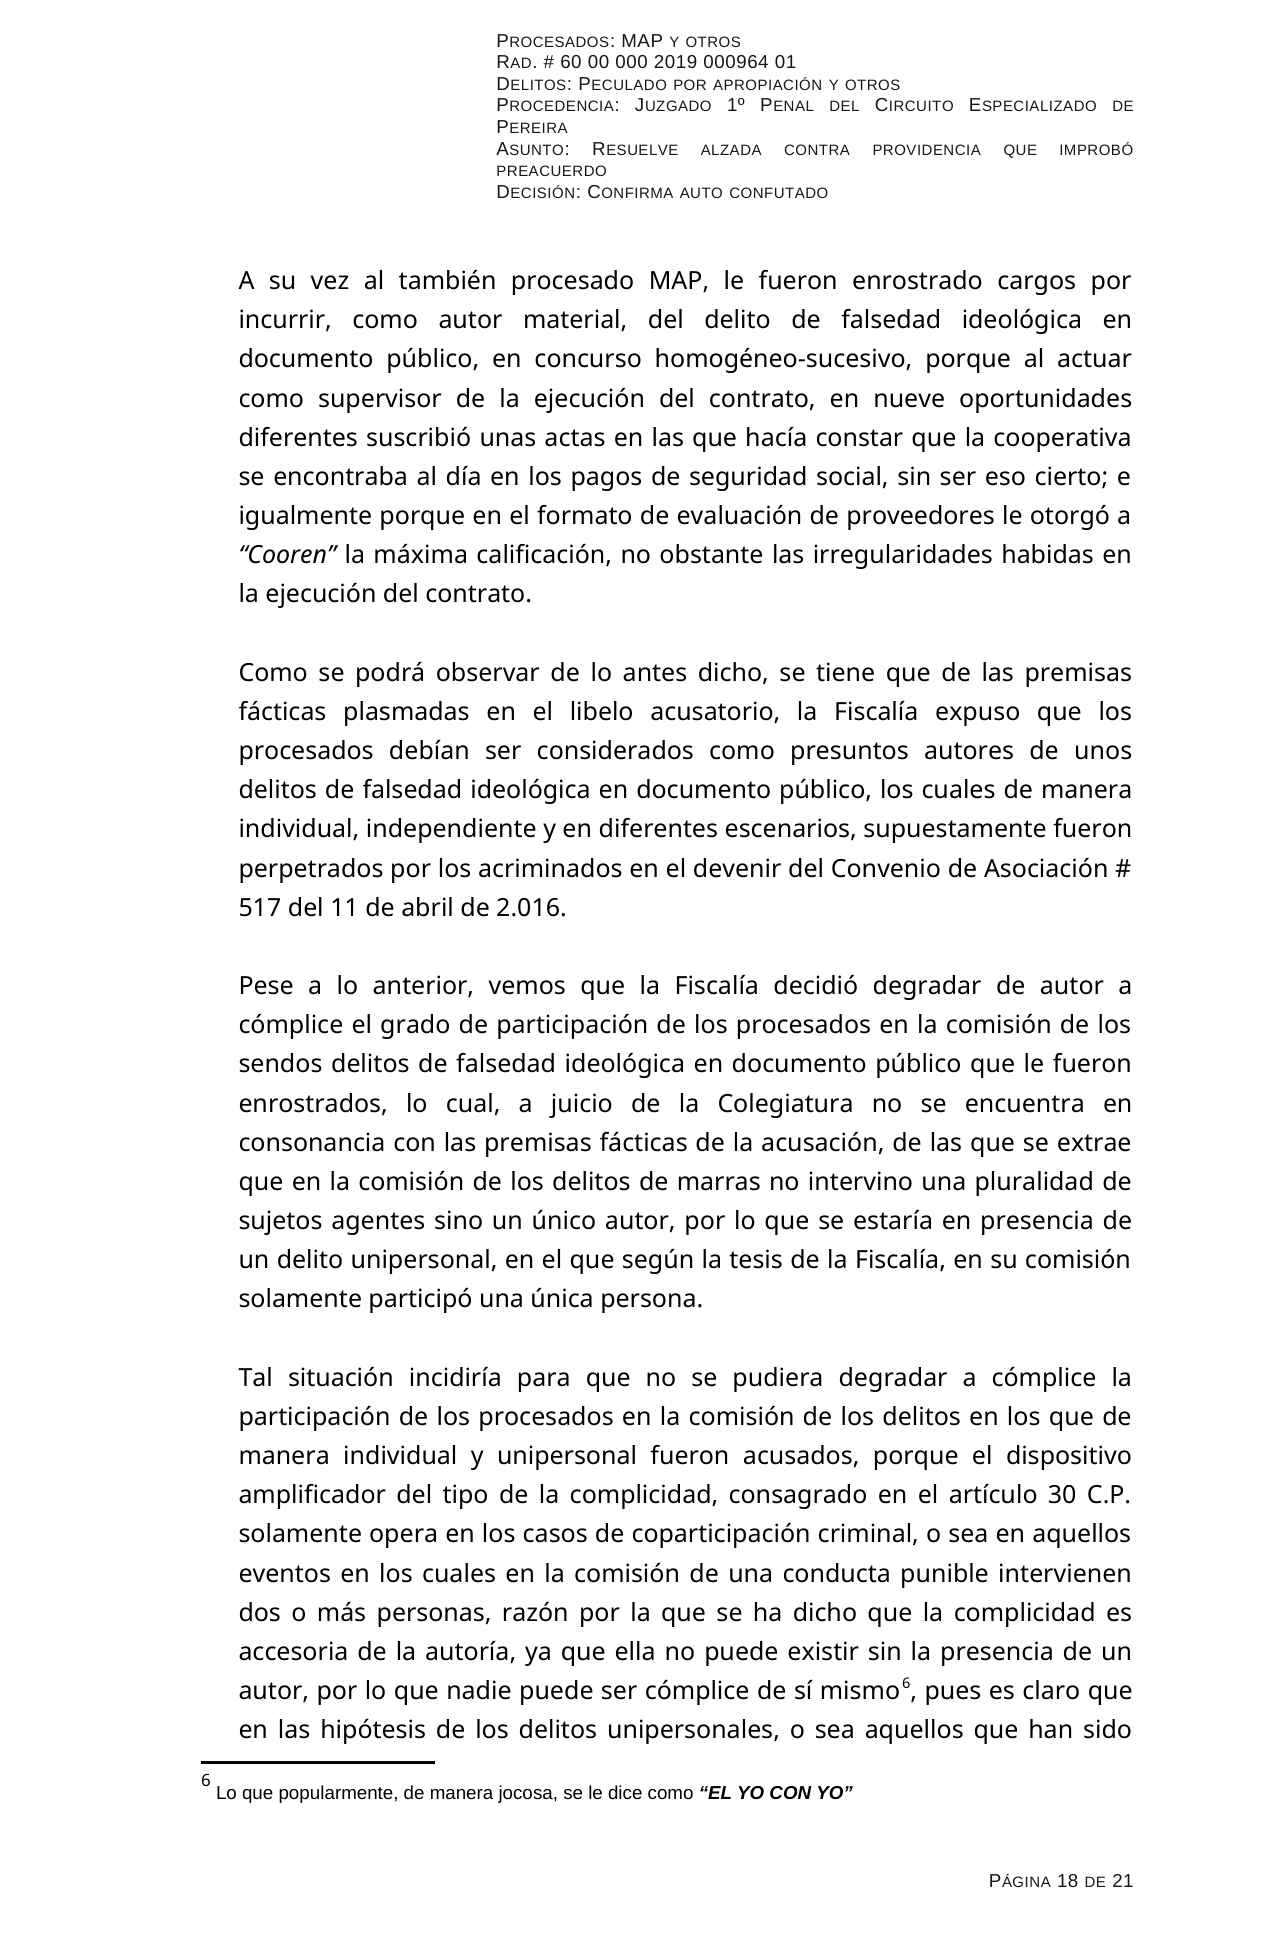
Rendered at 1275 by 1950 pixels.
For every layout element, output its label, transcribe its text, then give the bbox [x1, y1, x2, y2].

text Pese a lo anterior, vemos que la Fiscalía decidió degradar de autor a cómplice el grado de participación de los procesados en la comisión de los sendos delitos de falsedad ideológica en documento público que le fueron enrostrados, lo cual, a juicio de la Colegiatura no se encuentra en consonancia con las premisas fácticas de la acusación, de las que se extrae que en la comisión de los delitos de marras no intervino una pluralidad de sujetos agentes sino un único autor, por lo que se estaría en presencia de un delito unipersonal, en el que según la tesis de la Fiscalía, en su comisión solamente participó una única persona. [238, 968, 1133, 1315]
text A su vez al también procesado MAP, le fueron enrostrado cargos por incurrir, como autor material, del delito de falsedad ideológica en documento público, en concurso homogéneo-sucesivo, porque al actuar como supervisor de la ejecución del contrato, en nueve oportunidades diferentes suscribió unas actas en las que hacía constar que la cooperativa se encontraba al día en los pagos de seguridad social, sin ser eso cierto; e igualmente porque en el formato de evaluación de proveedores le otorgó a “Cooren” la máxima calificación, no obstante las irregularidades habidas en la ejecución del contrato. [238, 263, 1133, 610]
text Como se podrá observar de lo antes dicho, se tiene que de las premisas fácticas plasmadas en el libelo acusatorio, la Fiscalía expuso que los procesados debían ser considerados como presuntos autores de unos delitos de falsedad ideológica en documento público, los cuales de manera individual, independiente y en diferentes escenarios, supuestamente fueron perpetrados por los acriminados en el devenir del Convenio de Asociación # 517 del 11 de abril de 2.016. [238, 654, 1133, 923]
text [238, 1359, 1133, 1746]
